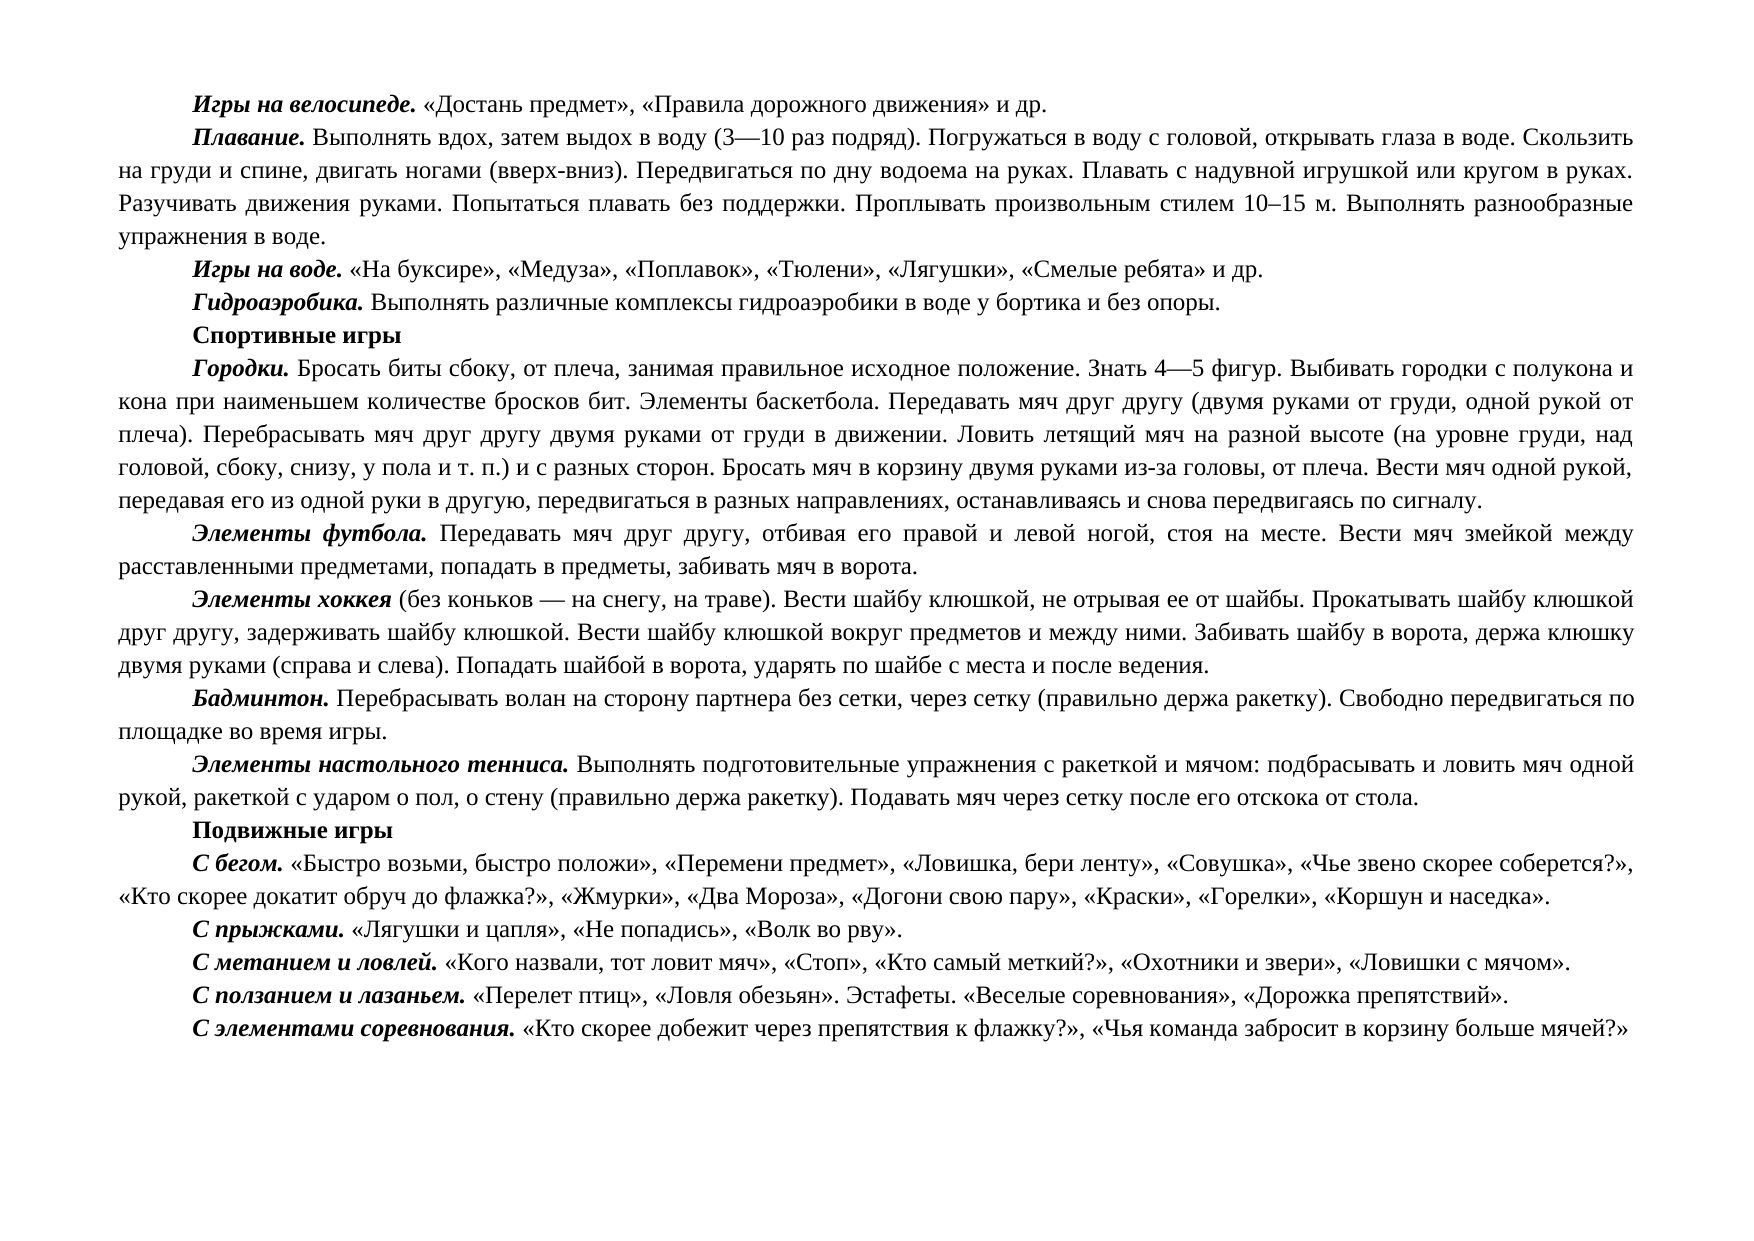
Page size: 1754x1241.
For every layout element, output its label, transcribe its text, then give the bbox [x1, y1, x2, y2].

text Гидроаэробика. Выполнять различные комплексы гидроаэробики в воде у бортика и без опоры. [118, 287, 1636, 316]
text Элементы футбола. Передавать мяч друг другу, отбивая его правой и левой ногой, стоя на месте. Вести мяч змейкой между расставленными предметами, попадать в предметы, забивать мяч в ворота. [118, 518, 1636, 580]
text Элементы хоккея (без коньков — на снегу, на траве). Вести шайбу клюшкой, не отрывая ее от шайбы. Прокатывать шайбу клюшкой друг другу, задерживать шайбу клюшкой. Вести шайбу клюшкой вокруг предметов и между ними. Забивать шайбу в ворота, держа клюшку двумя руками (справа и слева). Попадать шайбой в ворота, ударять по шайбе с места и после ведения. [118, 584, 1636, 679]
text Подвижные игры [118, 815, 1636, 844]
text С элементами соревнования. «Кто скорее добежит через препятствия к флажку?», «Чья команда забросит в корзину больше мячей?» [118, 1013, 1636, 1042]
text Спортивные игры [118, 320, 1636, 348]
text Игры на воде. «На буксире», «Медуза», «Поплавок», «Тюлени», «Лягушки», «Смелые ребята» и др. [118, 254, 1636, 282]
text Бадминтон. Перебрасывать волан на сторону партнера без сетки, через сетку (правильно держа ракетку). Свободно передвигаться по площадке во время игры. [118, 683, 1636, 745]
text Плавание. Выполнять вдох, затем выдох в воду (3—10 раз подряд). Погружаться в воду с головой, открывать глаза в воде. Скользить на груди и спине, двигать ногами (вверх-вниз). Передвигаться по дну водоема на руках. Плавать с надувной игрушкой или кругом в руках. Разучивать движения руками. Попытаться плавать без поддержки. Проплывать произвольным стилем 10–15 м. Выполнять разнообразные упражнения в воде. [118, 122, 1636, 249]
text Городки. Бросать биты сбоку, от плеча, занимая правильное исходное положение. Знать 4—5 фигур. Выбивать городки с полукона и кона при наименьшем количестве бросков бит. Элементы баскетбола. Передавать мяч друг другу (двумя руками от груди, одной рукой от плеча). Перебрасывать мяч друг другу двумя руками от груди в движении. Ловить летящий мяч на разной высоте (на уровне груди, над головой, сбоку, снизу, у пола и т. п.) и с разных сторон. Бросать мяч в корзину двумя руками из-за головы, от плеча. Вести мяч одной рукой, передавая его из одной руки в другую, передвигаться в разных направлениях, останавливаясь и снова передвигаясь по сигналу. [118, 353, 1636, 514]
text С прыжками. «Лягушки и цапля», «Не попадись», «Волк во рву». [118, 914, 1636, 943]
text Элементы настольного тенниса. Выполнять подготовительные упражнения с ракеткой и мячом: подбрасывать и ловить мяч одной рукой, ракеткой с ударом о пол, о стену (правильно держа ракетку). Подавать мяч через сетку после его отскока от стола. [118, 749, 1636, 811]
text С метанием и ловлей. «Кого назвали, тот ловит мяч», «Стоп», «Кто самый меткий?», «Охотники и звери», «Ловишки с мячом». [118, 947, 1636, 976]
text Игры на велосипеде. «Достань предмет», «Правила дорожного движения» и др. [118, 89, 1636, 117]
text С бегом. «Быстро возьми, быстро положи», «Перемени предмет», «Ловишка, бери ленту», «Совушка», «Чье звено скорее соберется?», «Кто скорее докатит обруч до флажка?», «Жмурки», «Два Мороза», «Догони свою пару», «Краски», «Горелки», «Коршун и наседка». [118, 848, 1636, 910]
text С ползанием и лазаньем. «Перелет птиц», «Ловля обезьян». Эстафеты. «Веселые соревнования», «Дорожка препятствий». [118, 980, 1636, 1009]
